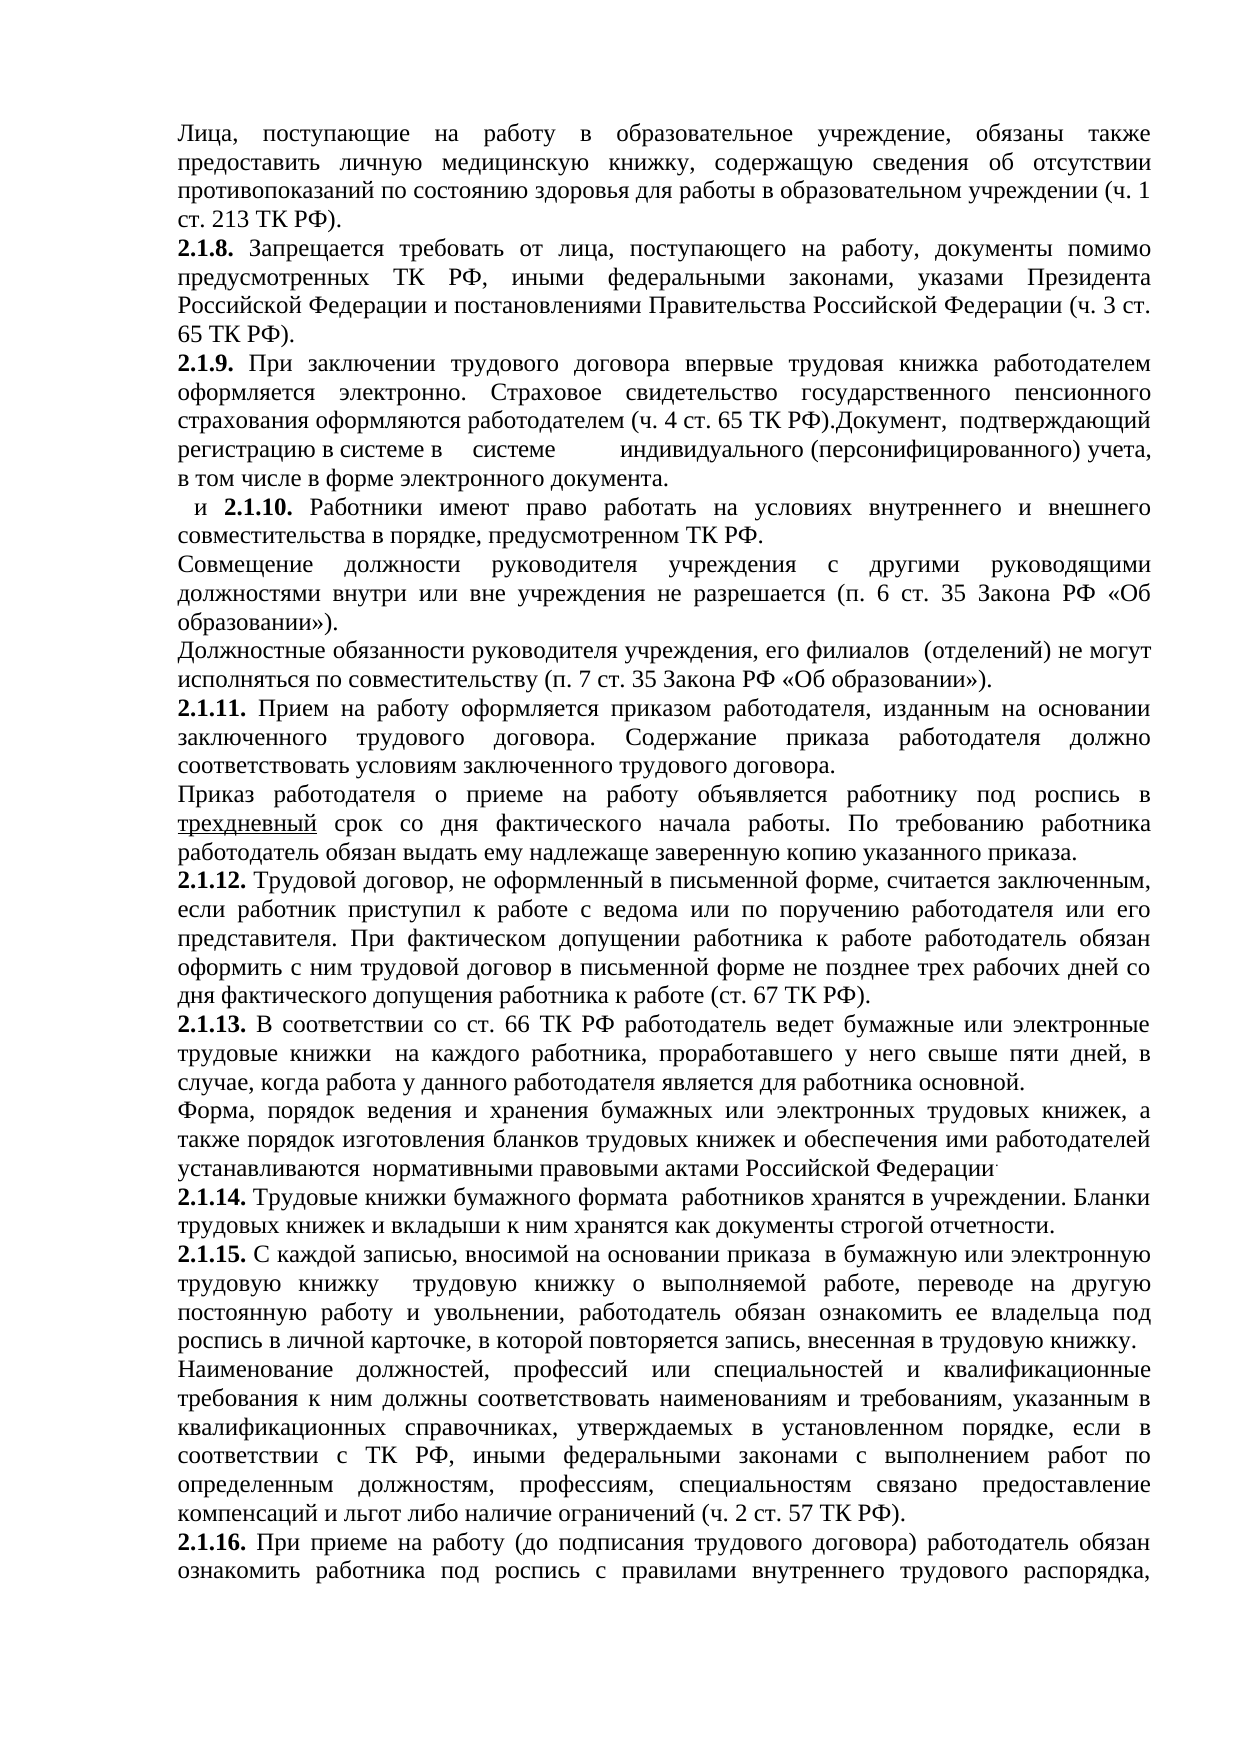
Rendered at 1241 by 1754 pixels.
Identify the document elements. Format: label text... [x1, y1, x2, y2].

text 2.1.8. Запрещается требовать от лица, поступающего на работу, документы помимо предусмотренных ТК РФ, иными федеральными законами, указами Президента Российской Федерации и постановлениями Правительства Российской Федерации (ч. 3 ст. 65 ТК РФ). [177, 233, 1152, 348]
text 2.1.9. При заключении трудового договора впервые трудовая книжка работодателем оформляется электронно. Страховое свидетельство государственного пенсионного страхования оформляются работодателем (ч. 4 ст. 65 ТК РФ).Документ, подтверждающий регистрацию в системе в системе индивидуального (персонифицированного) учета, в том числе в форме электронного документа. [177, 348, 1152, 492]
text Должностные обязанности руководителя учреждения, его филиалов (отделений) не могут исполняться по совместительству (п. 7 ст. 35 Закона РФ «Об образовании»). [177, 636, 1152, 693]
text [177, 1527, 1152, 1584]
text 2.1.11. Прием на работу оформляется приказом работодателя, изданным на основании заключенного трудового договора. Содержание приказа работодателя должно соответствовать условиям заключенного трудового договора. [177, 693, 1152, 779]
text и 2.1.10. Работники имеют право работать на условиях внутреннего и внешнего совместительства в порядке, предусмотренном ТК РФ. [177, 492, 1152, 549]
text 2.1.13. В соответствии со ст. 66 ТК РФ работодатель ведет бумажные или электронные трудовые книжки на каждого работника, проработавшего у него свыше пяти дней, в случае, когда работа у данного работодателя является для работника основной. [177, 1009, 1152, 1096]
text Приказ работодателя о приеме на работу объявляется работнику под роспись в трехдневный срок со дня фактического начала работы. По требованию работника работодатель обязан выдать ему надлежаще заверенную копию указанного приказа. [177, 779, 1152, 866]
text 2.1.12. Трудовой договор, не оформленный в письменной форме, считается заключенным, если работник приступил к работе с ведома или по поручению работодателя или его представителя. При фактическом допущении работника к работе работодатель обязан оформить с ним трудовой договор в письменной форме не позднее трех рабочих дней со дня фактического допущения работника к работе (ст. 67 ТК РФ). [177, 866, 1152, 1009]
text Форма, порядок ведения и хранения бумажных или электронных трудовых книжек, а также порядок изготовления бланков трудовых книжек и обеспечения ими работодателей устанавливаются нормативными правовыми актами Российской Федерации. [177, 1096, 1152, 1182]
text 2.1.14. Трудовые книжки бумажного формата работников хранятся в учреждении. Бланки трудовых книжек и вкладыши к ним хранятся как документы строгой отчетности. [177, 1182, 1152, 1239]
text Совмещение должности руководителя учреждения с другими руководящими должностями внутри или вне учреждения не разрешается (п. 6 ст. 35 Закона РФ «Об образовании»). [177, 549, 1152, 636]
text 2.1.15. С каждой записью, вносимой на основании приказа в бумажную или электронную трудовую книжку трудовую книжку о выполняемой работе, переводе на другую постоянную работу и увольнении, работодатель обязан ознакомить ее владельца под роспись в личной карточке, в которой повторяется запись, внесенная в трудовую книжку. [177, 1239, 1152, 1354]
text Лица, поступающие на работу в образовательное учреждение, обязаны также предоставить личную медицинскую книжку, содержащую сведения об отсутствии противопоказаний по состоянию здоровья для работы в образовательном учреждении (ч. 1 ст. 213 ТК РФ). [177, 118, 1152, 233]
text Наименование должностей, профессий или специальностей и квалификационные требования к ним должны соответствовать наименованиям и требованиям, указанным в квалификационных справочниках, утверждаемых в установленном порядке, если в соответствии с ТК РФ, иными федеральными законами с выполнением работ по определенным должностям, профессиям, специальностям связано предоставление компенсаций и льгот либо наличие ограничений (ч. 2 ст. 57 ТК РФ). [177, 1354, 1152, 1527]
